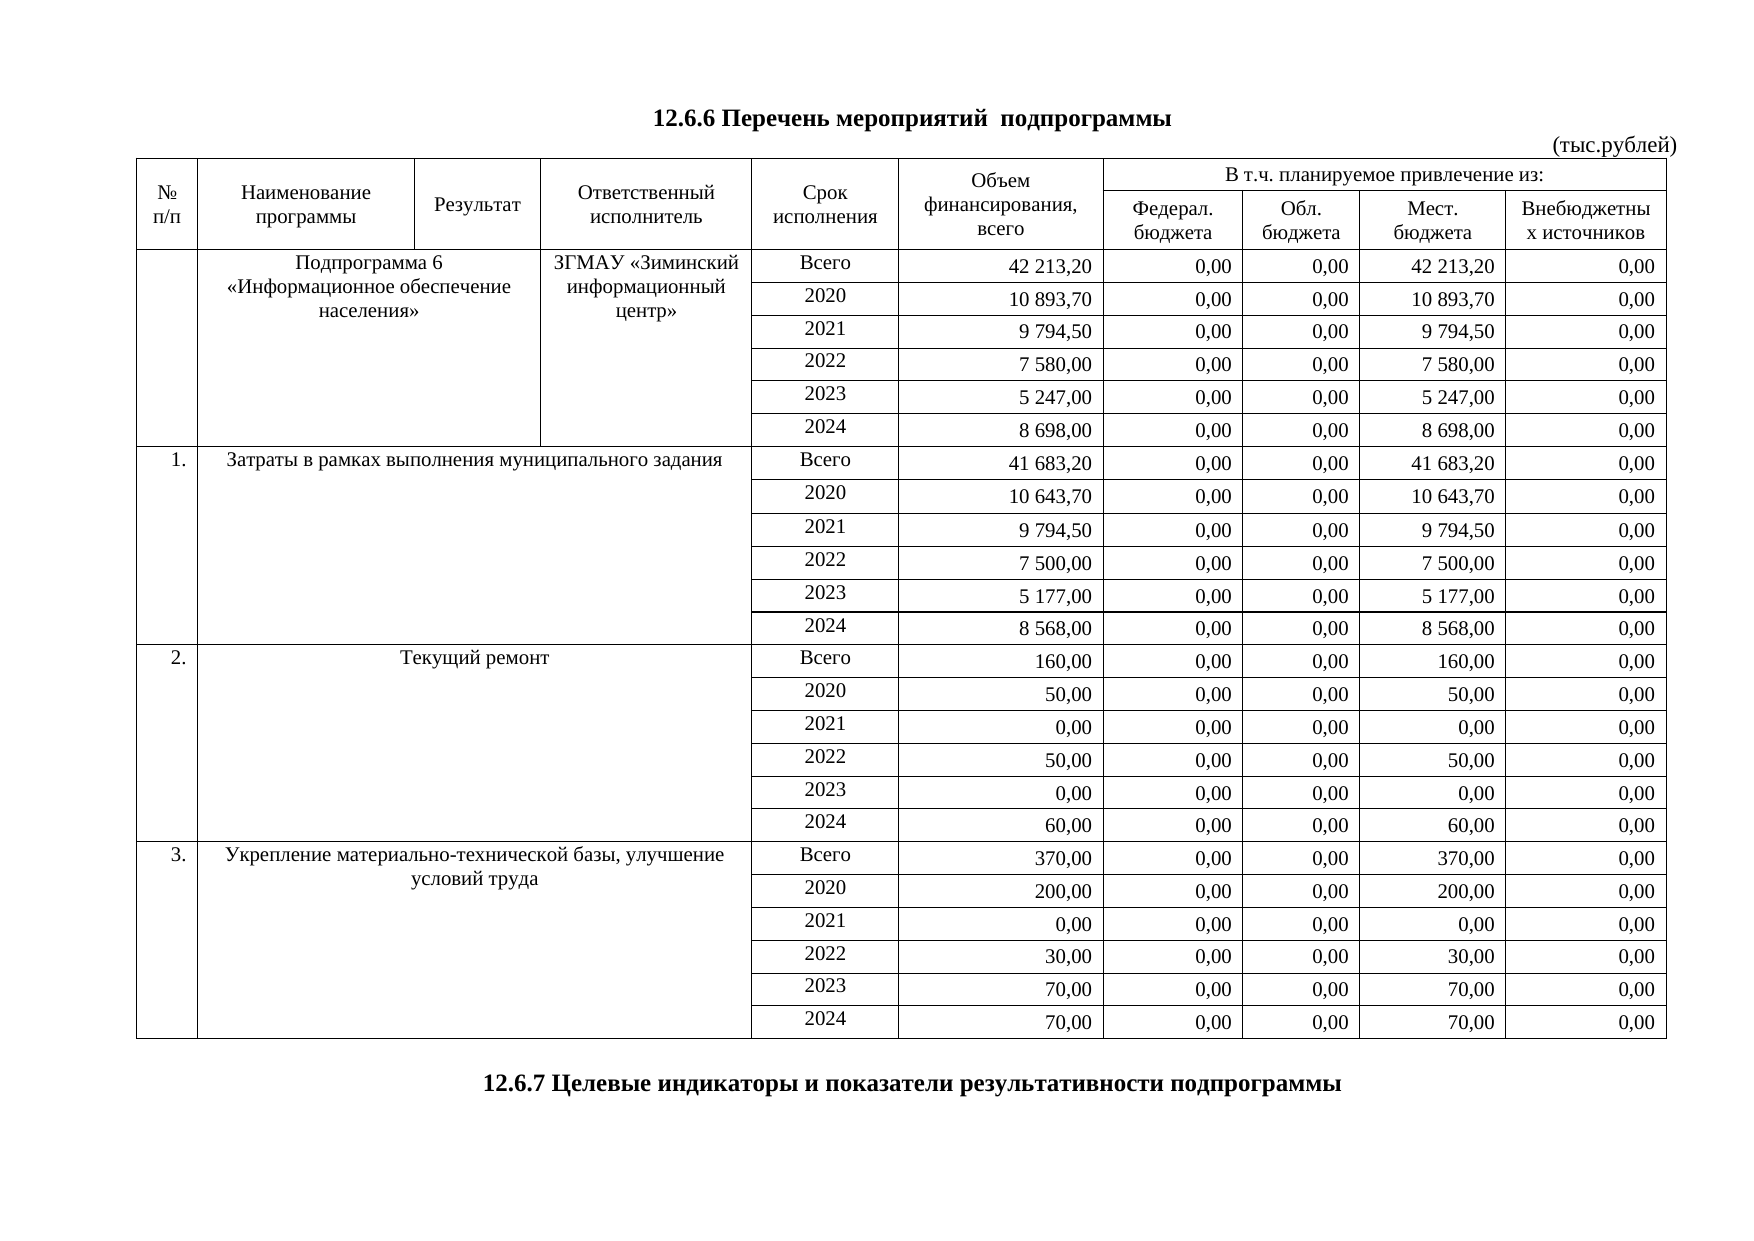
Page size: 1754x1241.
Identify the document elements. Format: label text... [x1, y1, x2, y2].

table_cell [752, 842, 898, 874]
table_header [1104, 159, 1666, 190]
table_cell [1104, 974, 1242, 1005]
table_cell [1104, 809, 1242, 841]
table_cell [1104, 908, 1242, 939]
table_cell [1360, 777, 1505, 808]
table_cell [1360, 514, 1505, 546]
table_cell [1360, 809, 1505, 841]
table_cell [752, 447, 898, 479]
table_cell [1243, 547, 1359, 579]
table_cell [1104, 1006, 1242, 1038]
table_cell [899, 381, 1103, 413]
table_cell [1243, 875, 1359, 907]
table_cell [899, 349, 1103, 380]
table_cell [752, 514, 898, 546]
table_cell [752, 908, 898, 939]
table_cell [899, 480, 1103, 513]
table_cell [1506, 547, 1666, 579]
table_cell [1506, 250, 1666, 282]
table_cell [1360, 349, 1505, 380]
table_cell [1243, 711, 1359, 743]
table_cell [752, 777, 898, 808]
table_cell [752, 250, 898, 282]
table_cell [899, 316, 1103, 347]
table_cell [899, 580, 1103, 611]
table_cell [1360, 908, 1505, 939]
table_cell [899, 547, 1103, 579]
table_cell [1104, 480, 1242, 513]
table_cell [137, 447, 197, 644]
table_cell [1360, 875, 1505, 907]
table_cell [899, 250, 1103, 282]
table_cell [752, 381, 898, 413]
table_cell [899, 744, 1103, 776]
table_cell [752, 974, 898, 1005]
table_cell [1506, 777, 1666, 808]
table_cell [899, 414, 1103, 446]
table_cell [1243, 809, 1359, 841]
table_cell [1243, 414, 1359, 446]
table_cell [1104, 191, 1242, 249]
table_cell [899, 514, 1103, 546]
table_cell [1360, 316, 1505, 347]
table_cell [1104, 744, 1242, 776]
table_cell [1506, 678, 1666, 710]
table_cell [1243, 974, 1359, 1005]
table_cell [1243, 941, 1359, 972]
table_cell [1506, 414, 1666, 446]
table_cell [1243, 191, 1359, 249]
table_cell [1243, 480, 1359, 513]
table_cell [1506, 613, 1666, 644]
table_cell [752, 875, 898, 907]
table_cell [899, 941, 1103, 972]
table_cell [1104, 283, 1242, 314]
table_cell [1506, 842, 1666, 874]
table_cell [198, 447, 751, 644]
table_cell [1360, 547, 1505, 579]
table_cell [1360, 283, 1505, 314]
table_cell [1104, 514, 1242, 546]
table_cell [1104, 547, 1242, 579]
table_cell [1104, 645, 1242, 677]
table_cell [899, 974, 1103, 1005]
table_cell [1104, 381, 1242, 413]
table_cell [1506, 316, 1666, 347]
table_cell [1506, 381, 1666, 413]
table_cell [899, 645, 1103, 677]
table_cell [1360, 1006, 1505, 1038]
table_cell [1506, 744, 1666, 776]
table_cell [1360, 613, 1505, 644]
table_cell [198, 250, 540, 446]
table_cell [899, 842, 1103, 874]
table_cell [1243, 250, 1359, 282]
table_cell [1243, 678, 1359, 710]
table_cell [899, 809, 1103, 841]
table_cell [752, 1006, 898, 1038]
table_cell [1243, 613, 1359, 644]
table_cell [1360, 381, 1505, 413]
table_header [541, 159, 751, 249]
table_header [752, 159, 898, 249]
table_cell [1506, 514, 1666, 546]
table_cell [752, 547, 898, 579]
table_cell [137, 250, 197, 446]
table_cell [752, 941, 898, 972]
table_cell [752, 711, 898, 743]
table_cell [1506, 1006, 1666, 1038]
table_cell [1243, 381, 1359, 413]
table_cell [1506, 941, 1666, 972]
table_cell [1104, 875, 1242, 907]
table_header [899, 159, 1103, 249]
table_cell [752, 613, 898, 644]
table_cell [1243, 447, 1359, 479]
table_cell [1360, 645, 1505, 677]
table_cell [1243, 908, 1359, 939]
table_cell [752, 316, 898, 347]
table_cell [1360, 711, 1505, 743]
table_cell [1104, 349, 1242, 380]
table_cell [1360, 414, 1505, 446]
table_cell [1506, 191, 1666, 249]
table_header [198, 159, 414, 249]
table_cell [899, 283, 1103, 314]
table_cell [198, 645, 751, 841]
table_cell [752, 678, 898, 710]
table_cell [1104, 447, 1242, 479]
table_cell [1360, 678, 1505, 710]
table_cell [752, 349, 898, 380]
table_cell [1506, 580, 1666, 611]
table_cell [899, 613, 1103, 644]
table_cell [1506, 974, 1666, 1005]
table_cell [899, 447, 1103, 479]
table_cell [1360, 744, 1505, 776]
text 12.6.7 Целевые индикаторы и показатели результативности подпрограммы [148, 1068, 1677, 1097]
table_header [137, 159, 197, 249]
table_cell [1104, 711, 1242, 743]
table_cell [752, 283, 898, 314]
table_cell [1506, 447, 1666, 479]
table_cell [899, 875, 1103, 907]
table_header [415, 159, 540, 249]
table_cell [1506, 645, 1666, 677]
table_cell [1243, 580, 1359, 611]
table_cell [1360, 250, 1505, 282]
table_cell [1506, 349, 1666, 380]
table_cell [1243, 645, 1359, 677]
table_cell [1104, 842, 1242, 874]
text (тыс.рублей) [148, 131, 1677, 158]
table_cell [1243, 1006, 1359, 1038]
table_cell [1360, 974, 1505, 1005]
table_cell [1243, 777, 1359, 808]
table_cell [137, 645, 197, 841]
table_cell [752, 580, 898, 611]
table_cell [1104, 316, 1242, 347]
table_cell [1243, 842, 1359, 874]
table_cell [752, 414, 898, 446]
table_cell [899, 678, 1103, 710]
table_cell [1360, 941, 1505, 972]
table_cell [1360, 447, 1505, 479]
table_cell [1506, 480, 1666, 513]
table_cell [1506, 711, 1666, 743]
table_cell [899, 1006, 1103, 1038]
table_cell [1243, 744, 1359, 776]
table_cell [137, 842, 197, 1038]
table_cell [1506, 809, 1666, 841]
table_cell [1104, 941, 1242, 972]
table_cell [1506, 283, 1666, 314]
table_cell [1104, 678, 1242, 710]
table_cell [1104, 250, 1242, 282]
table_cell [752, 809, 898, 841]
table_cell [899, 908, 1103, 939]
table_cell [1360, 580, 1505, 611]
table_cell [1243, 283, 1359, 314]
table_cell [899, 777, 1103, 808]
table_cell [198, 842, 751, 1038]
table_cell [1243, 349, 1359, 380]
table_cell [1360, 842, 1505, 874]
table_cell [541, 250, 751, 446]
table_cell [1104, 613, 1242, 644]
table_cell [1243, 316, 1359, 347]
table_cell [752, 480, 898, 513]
subtitle 12.6.6 Перечень мероприятий подпрограммы [148, 103, 1677, 131]
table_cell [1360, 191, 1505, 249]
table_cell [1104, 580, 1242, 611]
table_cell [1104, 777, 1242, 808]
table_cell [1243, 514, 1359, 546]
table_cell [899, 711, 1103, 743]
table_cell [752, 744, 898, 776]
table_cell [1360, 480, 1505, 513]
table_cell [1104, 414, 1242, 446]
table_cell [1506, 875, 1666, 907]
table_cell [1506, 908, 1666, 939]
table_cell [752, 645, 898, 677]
